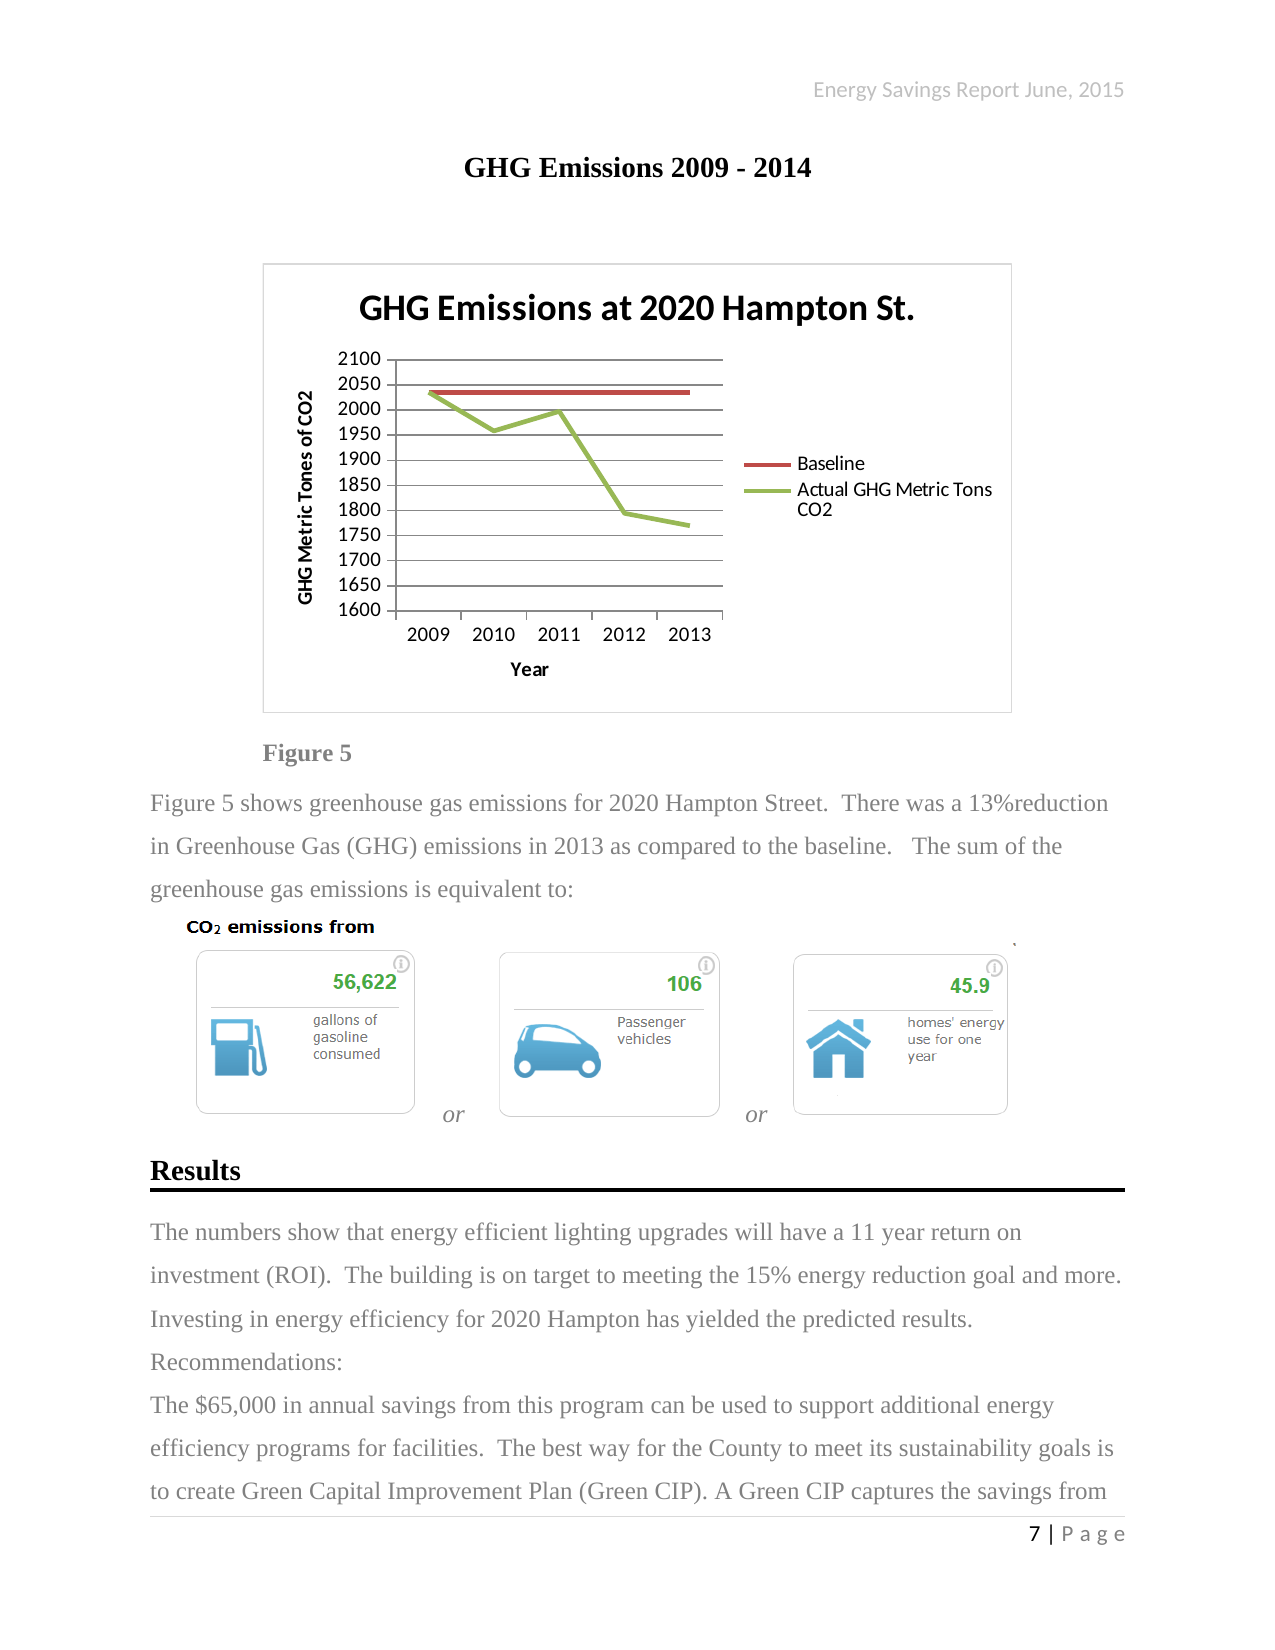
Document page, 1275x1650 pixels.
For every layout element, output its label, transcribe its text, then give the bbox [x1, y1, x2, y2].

text Results [150, 1153, 1125, 1188]
picture [483, 941, 733, 1123]
text Figure 5 shows greenhouse gas emissions for 2020 Hampton Street. There was a 13%reduction in Greenhouse Gas (GHG) emissions in 2013 as compared to the baseline. The sum of the greenhouse gas emissions is equivalent to: [150, 788, 1125, 903]
picture [168, 917, 430, 1123]
picture [779, 943, 1016, 1123]
text Figure 5 [150, 738, 1125, 767]
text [150, 1390, 1125, 1505]
text Recommendations: [150, 1347, 1125, 1376]
text The numbers show that energy efficient lighting upgrades will have a 11 year return on investment (ROI). The building is on target to meeting the 15% energy reduction goal and more. Investing in energy efficiency for 2020 Hampton has yielded the predicted results. [150, 1217, 1125, 1332]
text GHG Emissions 2009 - 2014 [150, 150, 1125, 183]
